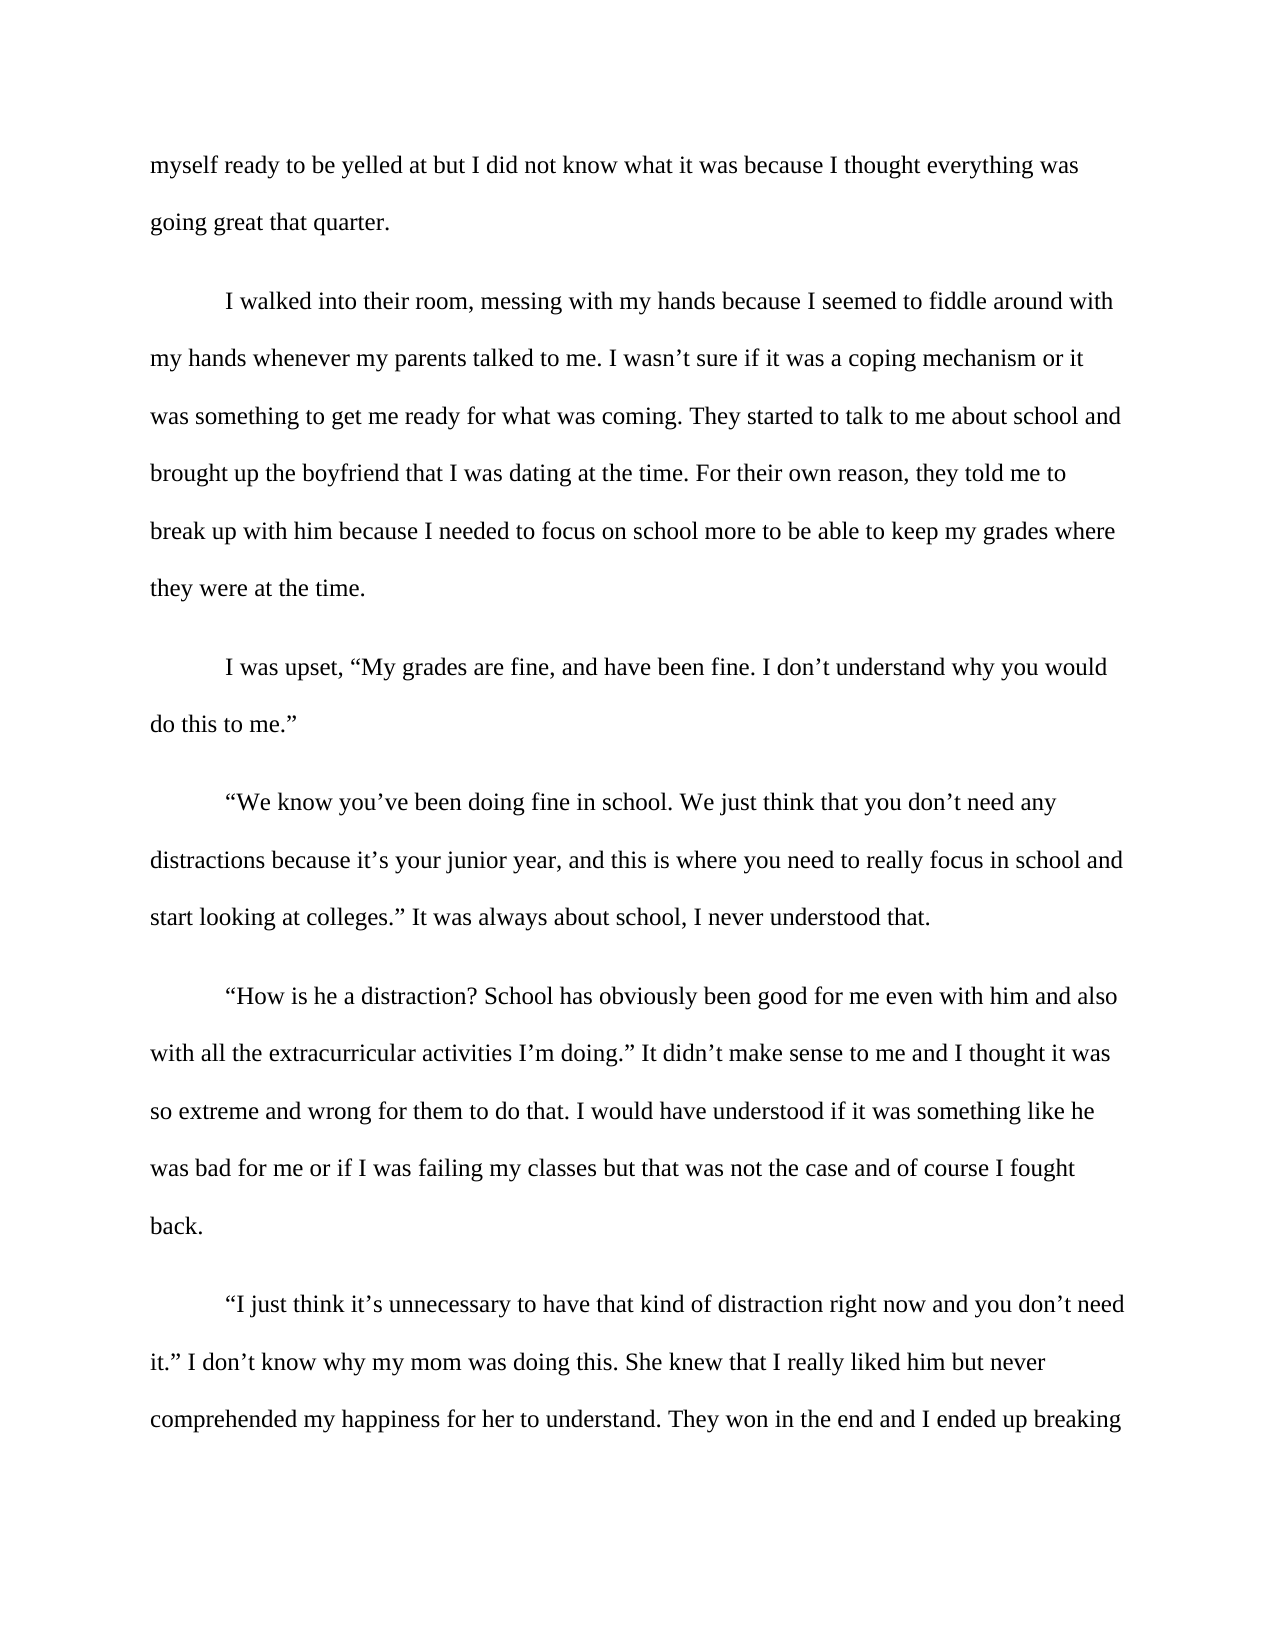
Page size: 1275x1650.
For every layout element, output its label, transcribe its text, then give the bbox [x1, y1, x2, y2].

text “How is he a distraction? School has obviously been good for me even with him and also with all the extracurricular activities I’m doing.” It didn’t make sense to me and I thought it was so extreme and wrong for them to do that. I would have understood if it was something like he was bad for me or if I was failing my classes but that was not the case and of course I fought back. [150, 981, 1125, 1239]
text I was upset, “My grades are fine, and have been fine. I don’t understand why you would do this to me.” [150, 652, 1125, 738]
text I walked into their room, messing with my hands because I seemed to fiddle around with my hands whenever my parents talked to me. I wasn’t sure if it was a coping mechanism or it was something to get me ready for what was coming. They started to talk to me about school and brought up the boyfriend that I was dating at the time. For their own reason, they told me to break up with him because I needed to focus on school more to be able to keep my grades where they were at the time. [150, 286, 1125, 602]
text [150, 150, 1125, 236]
text “We know you’ve been doing fine in school. We just think that you don’t need any distractions because it’s your junior year, and this is where you need to really focus in school and start looking at colleges.” It was always about school, I never understood that. [150, 787, 1125, 931]
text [150, 1289, 1125, 1433]
